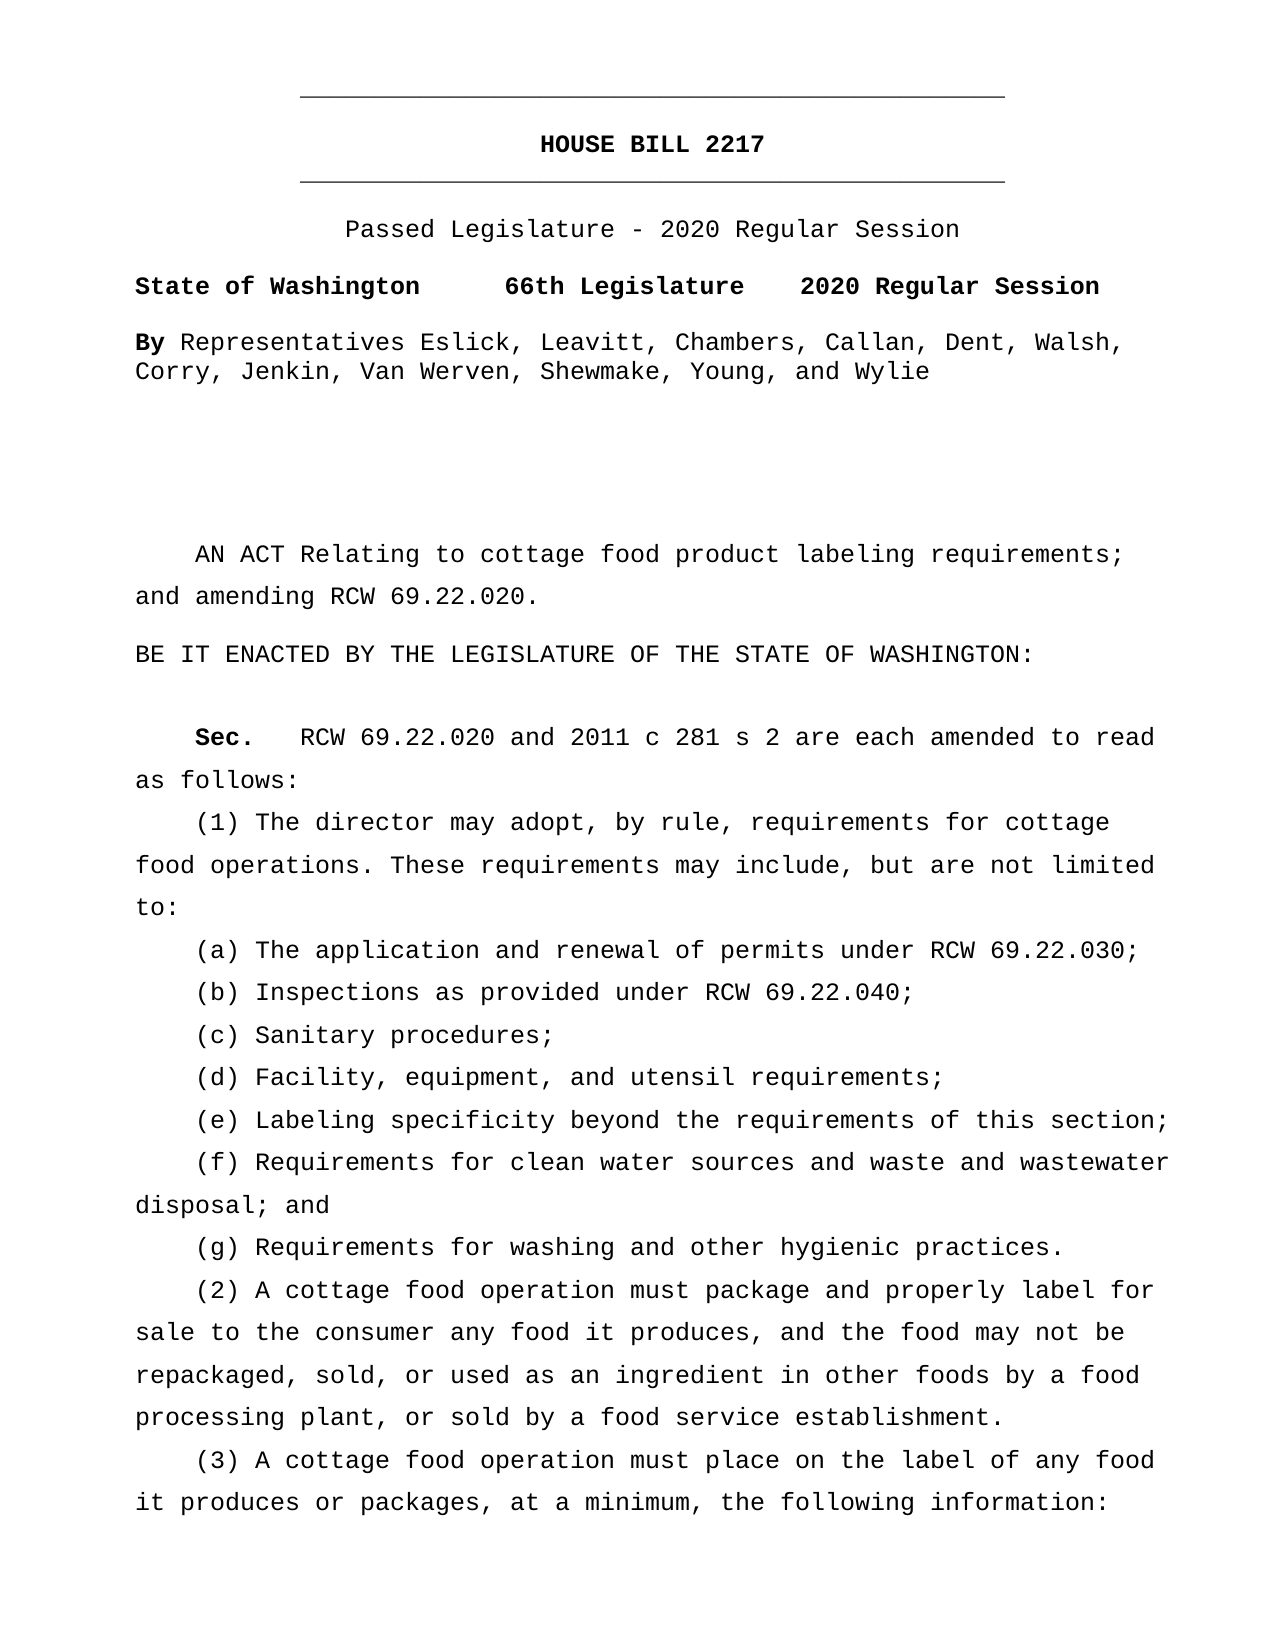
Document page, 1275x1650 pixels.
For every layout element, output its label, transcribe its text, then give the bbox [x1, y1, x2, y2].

text (e) Labeling specificity beyond the requirements of this section; [135, 1094, 1170, 1137]
text _______________________________________________ [135, 75, 1170, 103]
text BE IT ENACTED BY THE LEGISLATURE OF THE STATE OF WASHINGTON: [135, 642, 1170, 670]
text (f) Requirements for clean water sources and waste and wastewater disposal; and [135, 1137, 1170, 1222]
text (b) Inspections as provided under RCW 69.22.040; [135, 967, 1170, 1009]
text (c) Sanitary procedures; [135, 1009, 1170, 1052]
text Passed Legislature - 2020 Regular Session [135, 217, 1170, 245]
text (a) The application and renewal of permits under RCW 69.22.030; [135, 924, 1170, 967]
text _______________________________________________ [135, 160, 1170, 188]
text State of Washington 66th Legislature 2020 Regular Session [135, 273, 1170, 302]
text By Representatives Eslick, Leavitt, Chambers, Callan, Dent, Walsh, Corry, Jenkin, Van Werven, Shewmake, Young, and Wylie [135, 330, 1170, 387]
text (g) Requirements for washing and other hygienic practices. [135, 1222, 1170, 1264]
text (1) The director may adopt, by rule, requirements for cottage food operations. These requirements may include, but are not limited to: [135, 797, 1170, 924]
text HOUSE BILL 2217 [135, 132, 1170, 160]
text AN ACT Relating to cottage food product labeling requirements; and amending RCW 69.22.020. [135, 528, 1170, 613]
text Sec. RCW 69.22.020 and 2011 c 281 s 2 are each amended to read as follows: [135, 712, 1170, 797]
text (3) A cottage food operation must place on the label of any food it produces or packages, at a minimum, the following information: [135, 1434, 1170, 1519]
text (d) Facility, equipment, and utensil requirements; [135, 1052, 1170, 1094]
text (2) A cottage food operation must package and properly label for sale to the consumer any food it produces, and the food may not be repackaged, sold, or used as an ingredient in other foods by a food processing plant, or sold by a food service establishment. [135, 1264, 1170, 1434]
